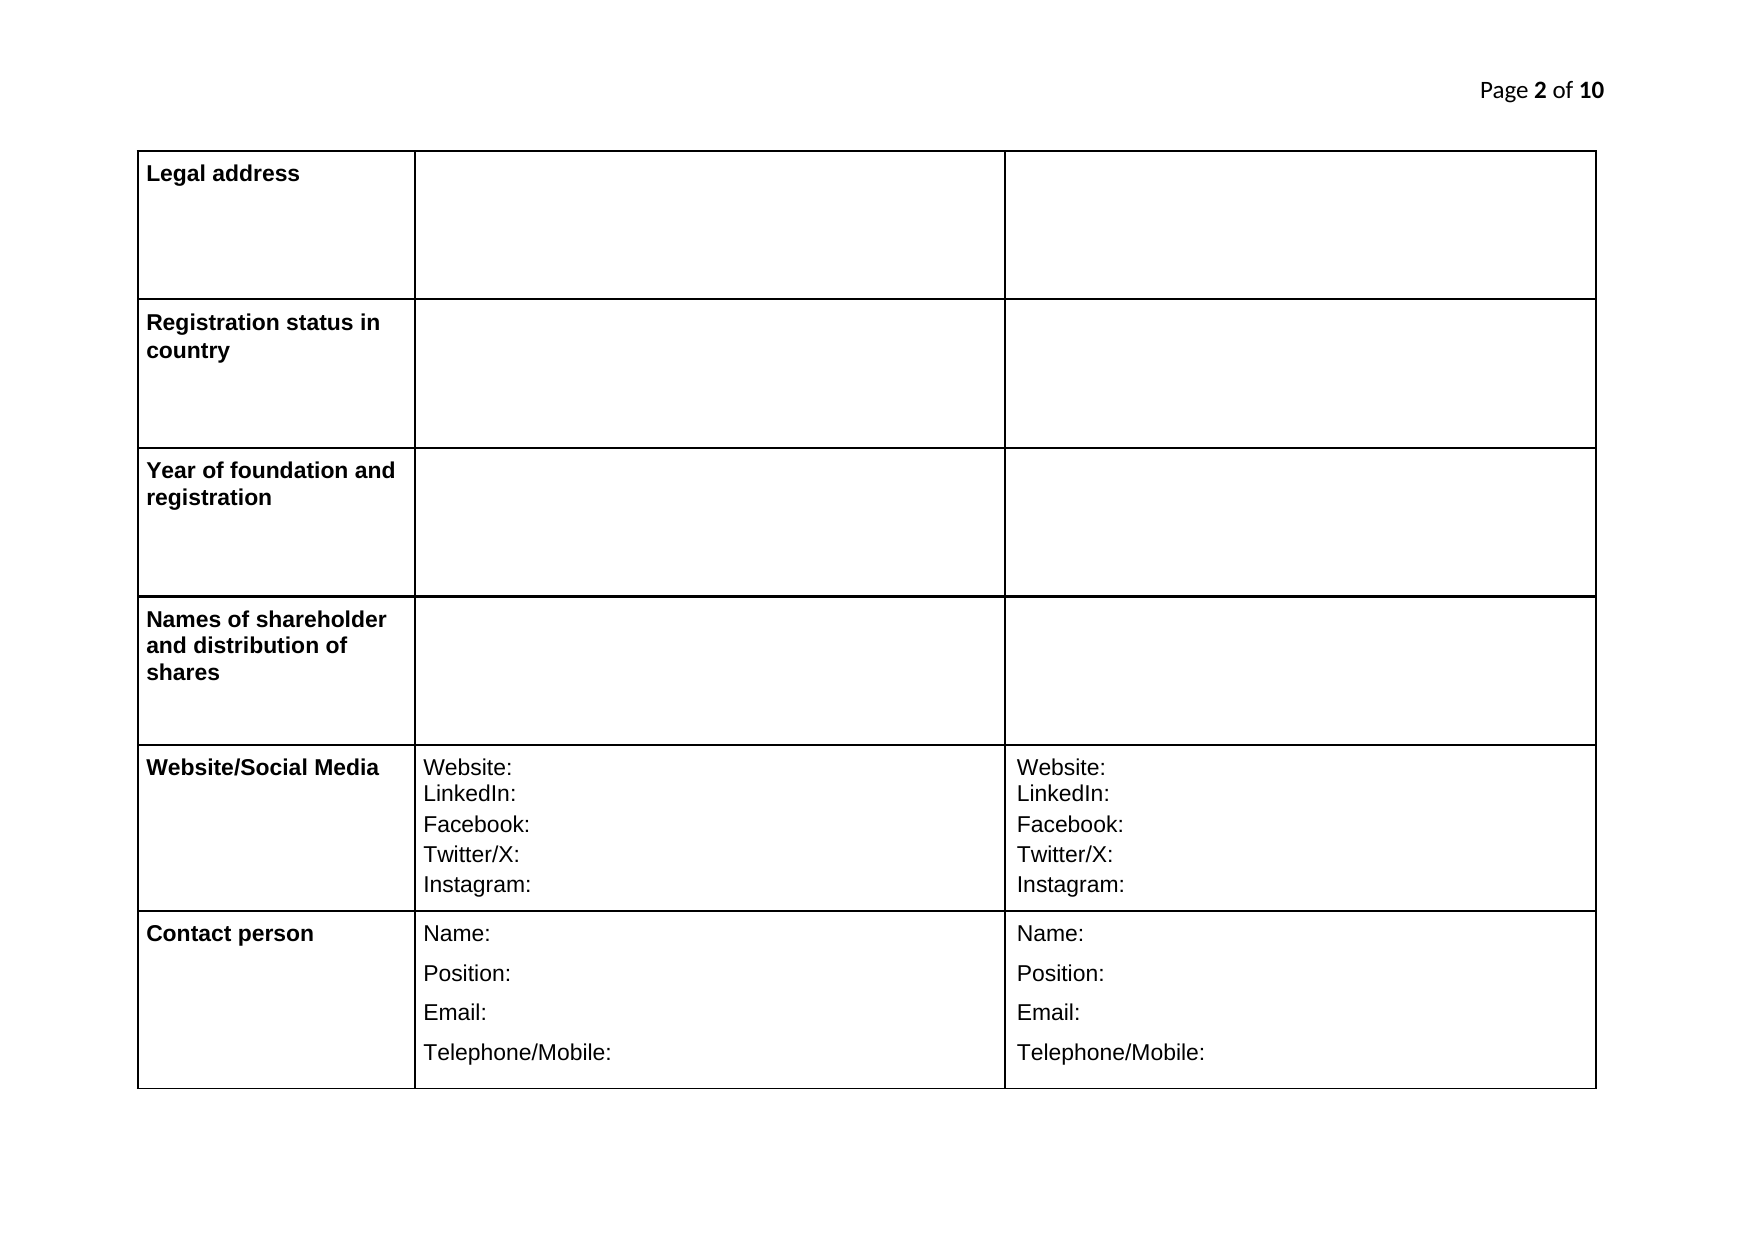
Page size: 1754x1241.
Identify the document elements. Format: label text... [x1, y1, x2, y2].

table_cell Year of foundation and registration [139, 449, 414, 595]
table_cell Names of shareholder and distribution of shares [139, 598, 414, 743]
table_cell [416, 598, 1004, 743]
table_cell [416, 449, 1004, 595]
table_cell Website/Social Media [139, 746, 414, 910]
table_cell [416, 300, 1004, 447]
table_cell Legal address [139, 152, 414, 298]
table_cell Registration status in country [139, 300, 414, 447]
table_cell Name: Position: Email: Telephone/Mobile: [1006, 912, 1595, 1088]
table_cell Contact person [139, 912, 414, 1088]
table_cell [1006, 598, 1595, 743]
table_cell [1006, 300, 1595, 447]
table_cell [1006, 449, 1595, 595]
table_cell Website: LinkedIn: Facebook: Twitter/X: Instagram: [416, 746, 1004, 910]
table_cell Website: LinkedIn: Facebook: Twitter/X: Instagram: [1006, 746, 1595, 910]
table_cell Name: Position: Email: Telephone/Mobile: [416, 912, 1004, 1088]
table_cell [416, 152, 1004, 298]
table_cell [1006, 152, 1595, 298]
